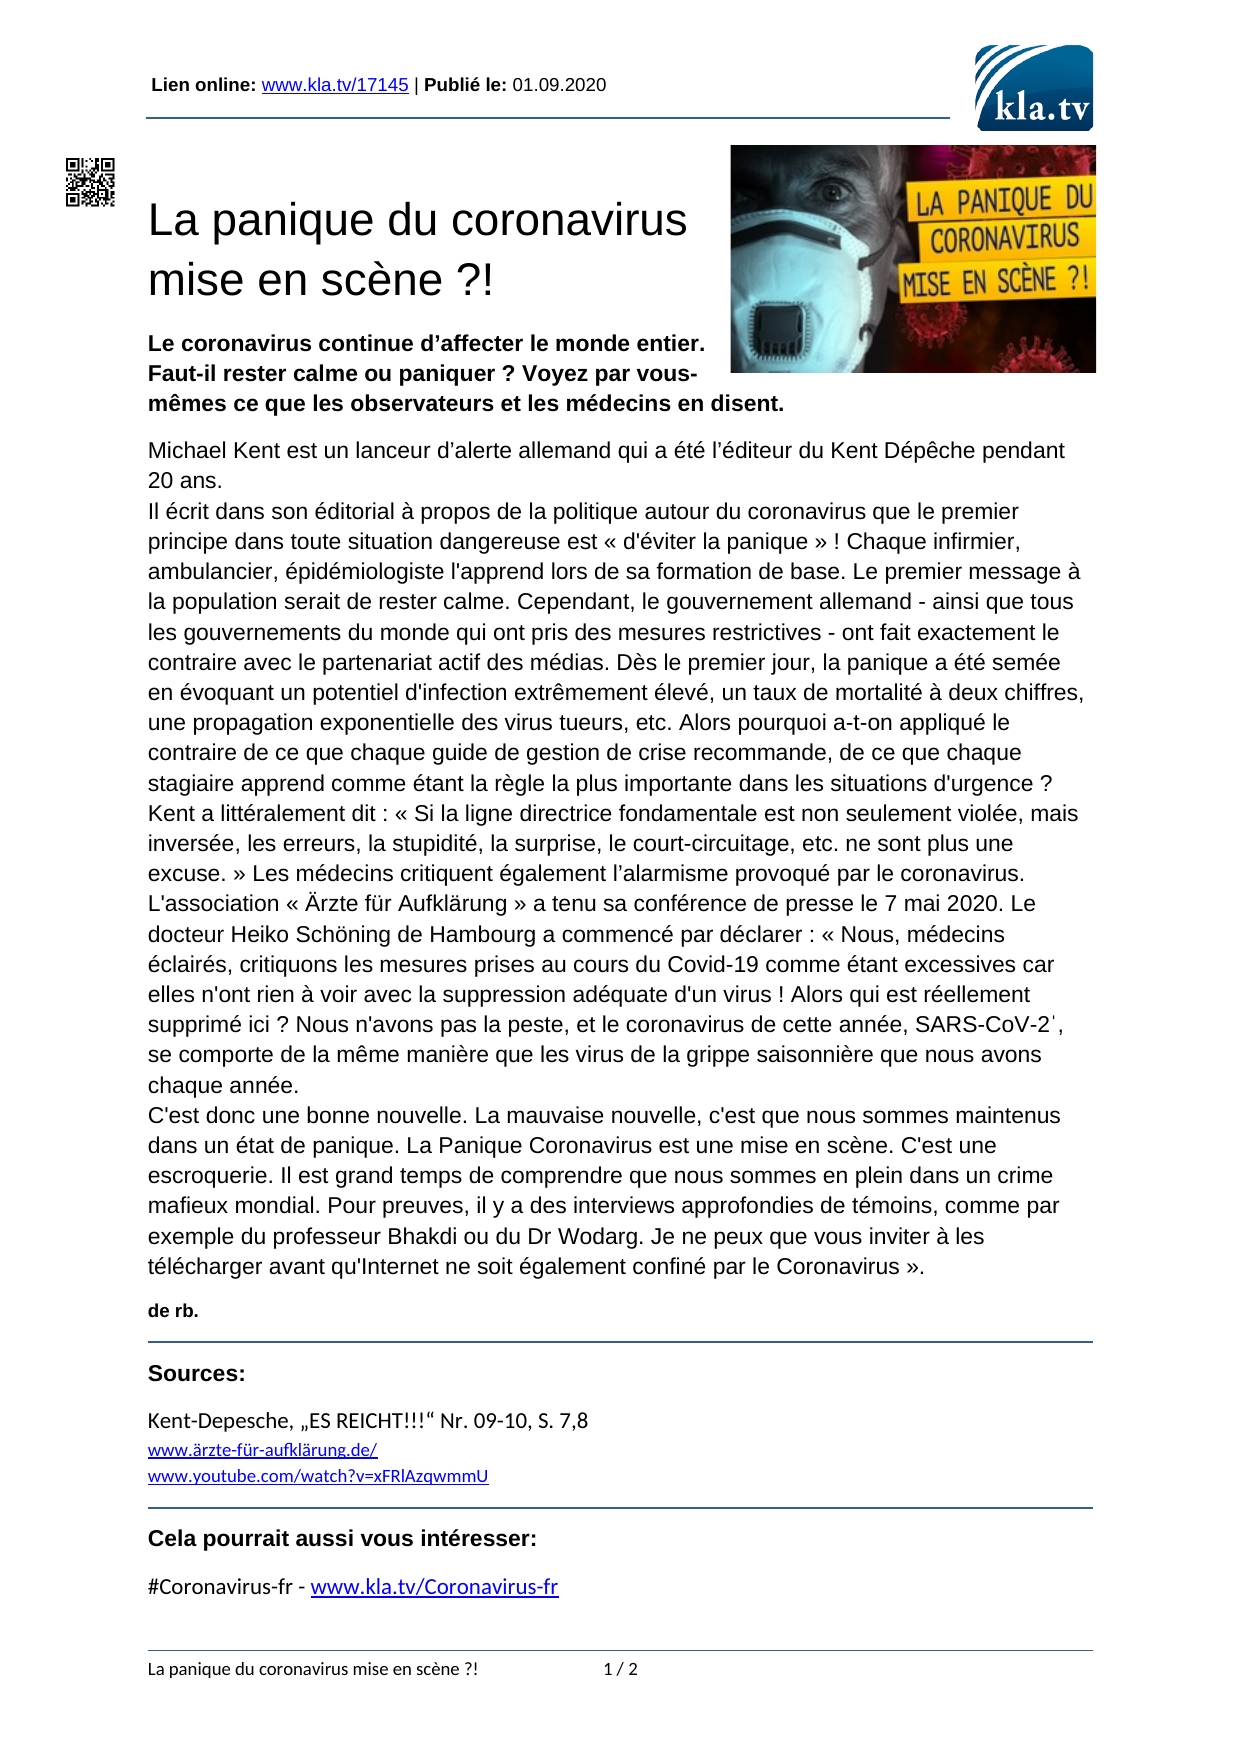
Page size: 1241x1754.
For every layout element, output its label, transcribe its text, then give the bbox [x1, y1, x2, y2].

text Cela pourrait aussi vous intéresser: [148, 1509, 1093, 1552]
text Sources: [148, 1343, 1093, 1386]
text La panique du coronavirus mise en scène ?! [148, 192, 1093, 306]
text #Coronavirus-fr - www.kla.tv/Coronavirus-fr [148, 1572, 1093, 1600]
text Michael Kent est un lanceur d’alerte allemand qui a été l’éditeur du Kent Dépêche pendant 20 ans. Il écrit dans son éditorial à propos de la politique autour du coronavirus que le premier principe dans toute situation dangereuse est « d'éviter la panique » ! Chaque infirmier, ambulancier, épidémiologiste l'apprend lors de sa formation de base. Le premier message à la population serait de rester calme. Cependant, le gouvernement allemand - ainsi que tous les gouvernements du monde qui ont pris des mesures restrictives - ont fait exactement le contraire avec le partenariat actif des médias. Dès le premier jour, la panique a été semée en évoquant un potentiel d'infection extrêmement élevé, un taux de mortalité à deux chiffres, une propagation exponentielle des virus tueurs, etc. Alors pourquoi a-t-on appliqué le contraire de ce que chaque guide de gestion de crise recommande, de ce que chaque stagiaire apprend comme étant la règle la plus importante dans les situations d'urgence ? Kent a littéralement dit : « Si la ligne directrice fondamentale est non seulement violée, mais inversée, les erreurs, la stupidité, la surprise, le court-circuitage, etc. ne sont plus une excuse. » Les médecins critiquent également l’alarmisme provoqué par le coronavirus. L'association « Ärzte für Aufklärung » a tenu sa conférence de presse le 7 mai 2020. Le docteur Heiko Schöning de Hambourg a commencé par déclarer : « Nous, médecins éclairés, critiquons les mesures prises au cours du Covid-19 comme étant excessives car elles n'ont rien à voir avec la suppression adéquate d'un virus ! Alors qui est réellement supprimé ici ? Nous n'avons pas la peste, et le coronavirus de cette année, SARS-CoV-2ˈ, se comporte de la même manière que les virus de la grippe saisonnière que nous avons chaque année. C'est donc une bonne nouvelle. La mauvaise nouvelle, c'est que nous sommes maintenus dans un état de panique. La Panique Coronavirus est une mise en scène. C'est une escroquerie. Il est grand temps de comprendre que nous sommes en plein dans un crime mafieux mondial. Pour preuves, il y a des interviews approfondies de témoins, comme par exemple du professeur Bhakdi ou du Dr Wodarg. Je ne peux que vous inviter à les télécharger avant qu'Internet ne soit également confiné par le Coronavirus ». [148, 437, 1093, 1279]
text de rb. [148, 1300, 1093, 1321]
text Le coronavirus continue d’affecter le monde entier. Faut-il rester calme ou paniquer ? Voyez par vous-mêmes ce que les observateurs et les médecins en disent. [148, 330, 1093, 417]
text Kent-Depesche, „ES REICHT!!!“ Nr. 09-10, S. 7,8 www.ärzte-für-aufklärung.de/ www.youtube.com/watch?v=xFRlAzqwmmU [148, 1406, 1093, 1487]
